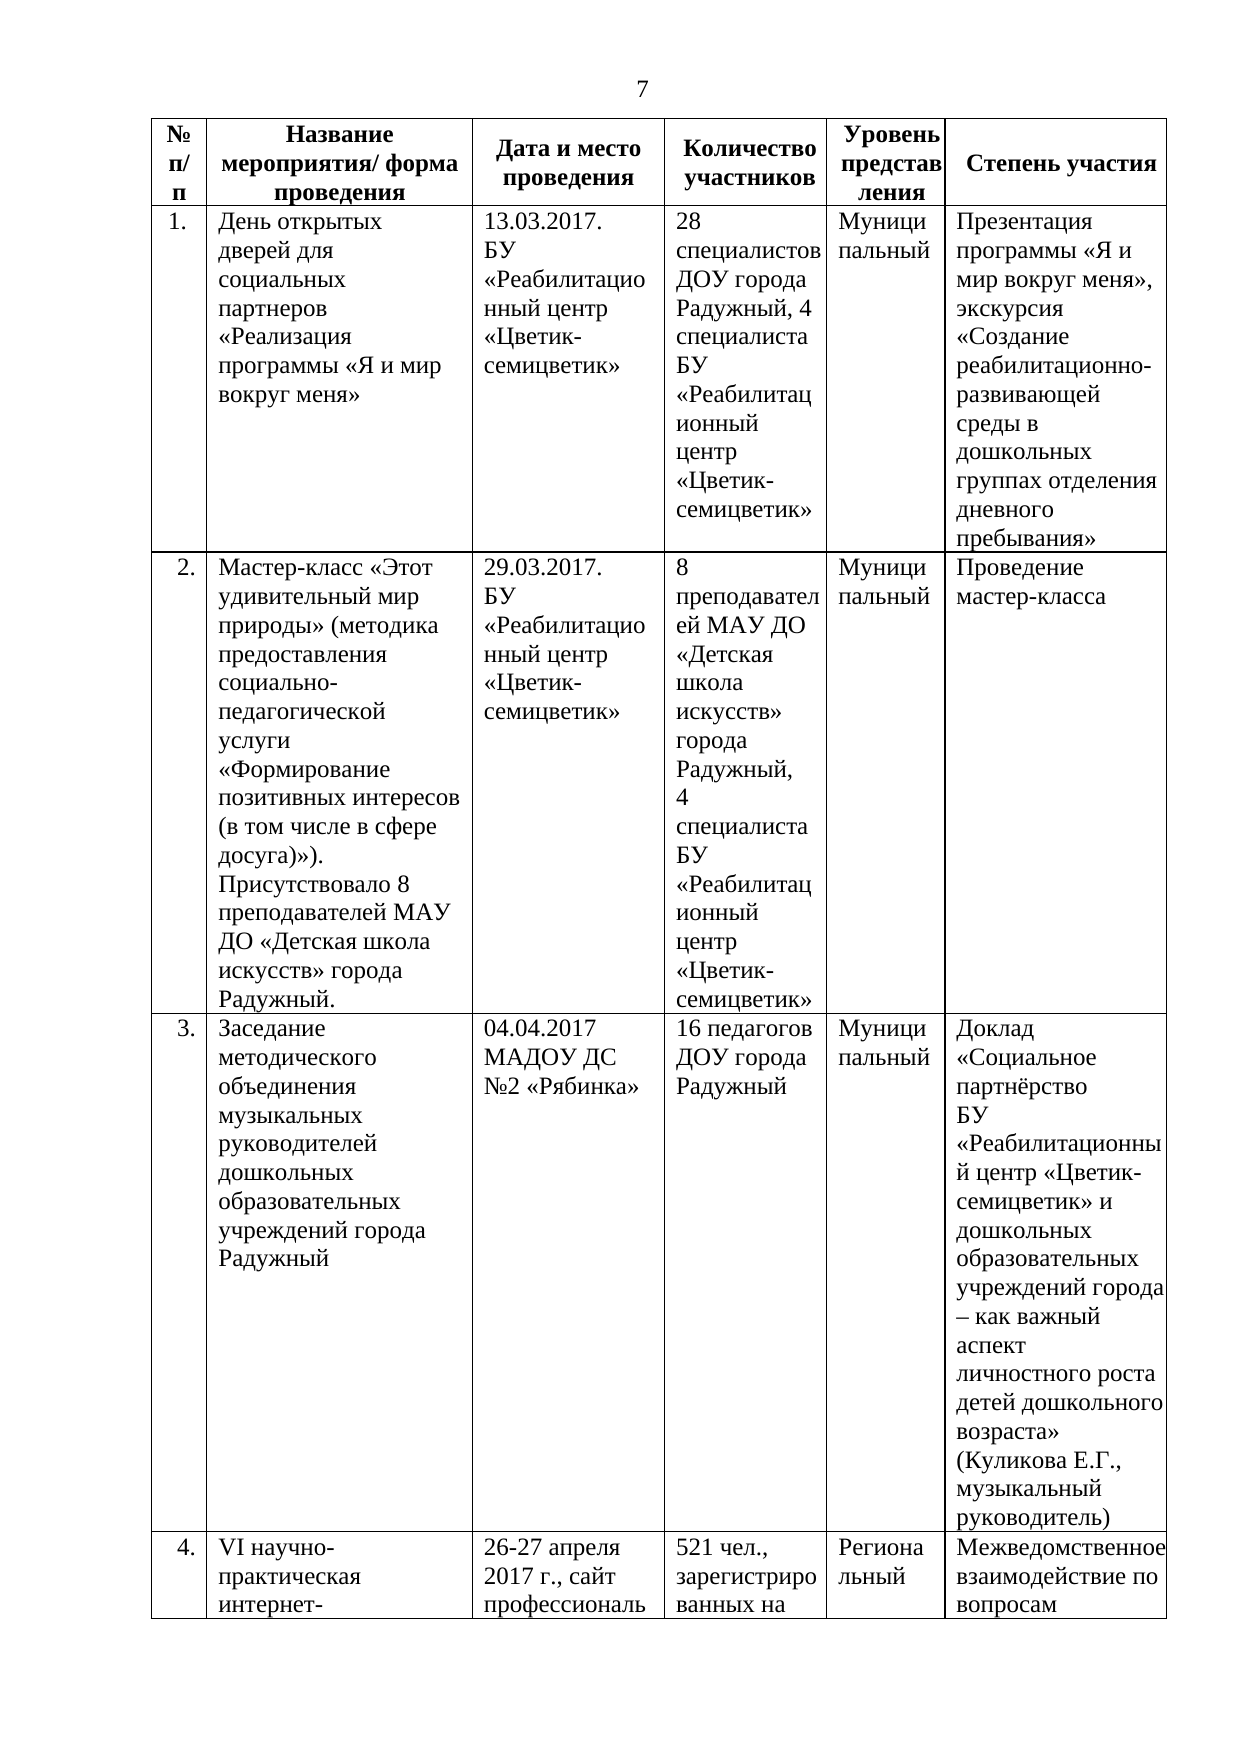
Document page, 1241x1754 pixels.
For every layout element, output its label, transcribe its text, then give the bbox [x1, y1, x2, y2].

table_cell 521 чел., зарегистрированных на сайте [665, 1532, 826, 1618]
table_header Уровень представления [827, 119, 944, 205]
table_cell Заседание методического объединения музыкальных руководителей дошкольных образовательных учреждений города Радужный [207, 1014, 472, 1531]
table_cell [473, 1532, 664, 1618]
table_cell День открытых дверей для социальных партнеров «Реализация программы «Я и мир вокруг меня» [207, 206, 472, 551]
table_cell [946, 1532, 1166, 1618]
table_cell 29.03.2017. БУ «Реабилитационный центр «Цветик-семицветик» [473, 553, 664, 1012]
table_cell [207, 1532, 472, 1618]
table_header № п/п [152, 119, 206, 205]
table_cell 2. [152, 553, 206, 1012]
table_cell Мастер-класс «Этот удивительный мир природы» (методика предоставления социально-педагогической услуги «Формирование позитивных интересов (в том числе в сфере досуга)»). Присутствовало 8 преподавателей МАУ ДО «Детская школа искусств» города Радужный. [207, 553, 472, 1012]
table_cell 1. [152, 206, 206, 551]
table_cell 28 специалистов ДОУ города Радужный, 4 специалиста БУ «Реабилитационный центр «Цветик-семицветик» [665, 206, 826, 551]
table_cell 13.03.2017. БУ «Реабилитационный центр «Цветик-семицветик» [473, 206, 664, 551]
table_header Дата и место проведения [473, 119, 664, 205]
table_cell Доклад «Социальное партнёрство БУ «Реабилитационный центр «Цветик-семицветик» и дошкольных образовательных учреждений города – как важный аспект личностного роста детей дошкольного возраста» (Куликова Е.Г., музыкальный руководитель) [946, 1014, 1166, 1531]
table_cell 4. [152, 1532, 206, 1618]
table_header Степень участия [946, 119, 1166, 205]
table_header Количество участников [665, 119, 826, 205]
table_cell 3. [152, 1014, 206, 1531]
table_cell Муниципальный [827, 206, 944, 551]
table_cell Региональный [827, 1532, 944, 1618]
table_cell 04.04.2017 МАДОУ ДС №2 «Рябинка» [473, 1014, 664, 1531]
table_cell Муниципальный [827, 1014, 944, 1531]
table_cell Проведение мастер-класса [946, 553, 1166, 1012]
table_cell Презентация программы «Я и мир вокруг меня», экскурсия «Создание реабилитационно-развивающей среды в дошкольных группах отделения дневного пребывания» [946, 206, 1166, 551]
table_cell Муниципальный [827, 553, 944, 1012]
table_cell 16 педагогов ДОУ города Радужный [665, 1014, 826, 1531]
table_header Название мероприятия/ форма проведения [207, 119, 472, 205]
table_cell 8 преподавателей МАУ ДО «Детская школа искусств» города Радужный, 4 специалиста БУ «Реабилитационный центр «Цветик-семицветик» [665, 553, 826, 1012]
